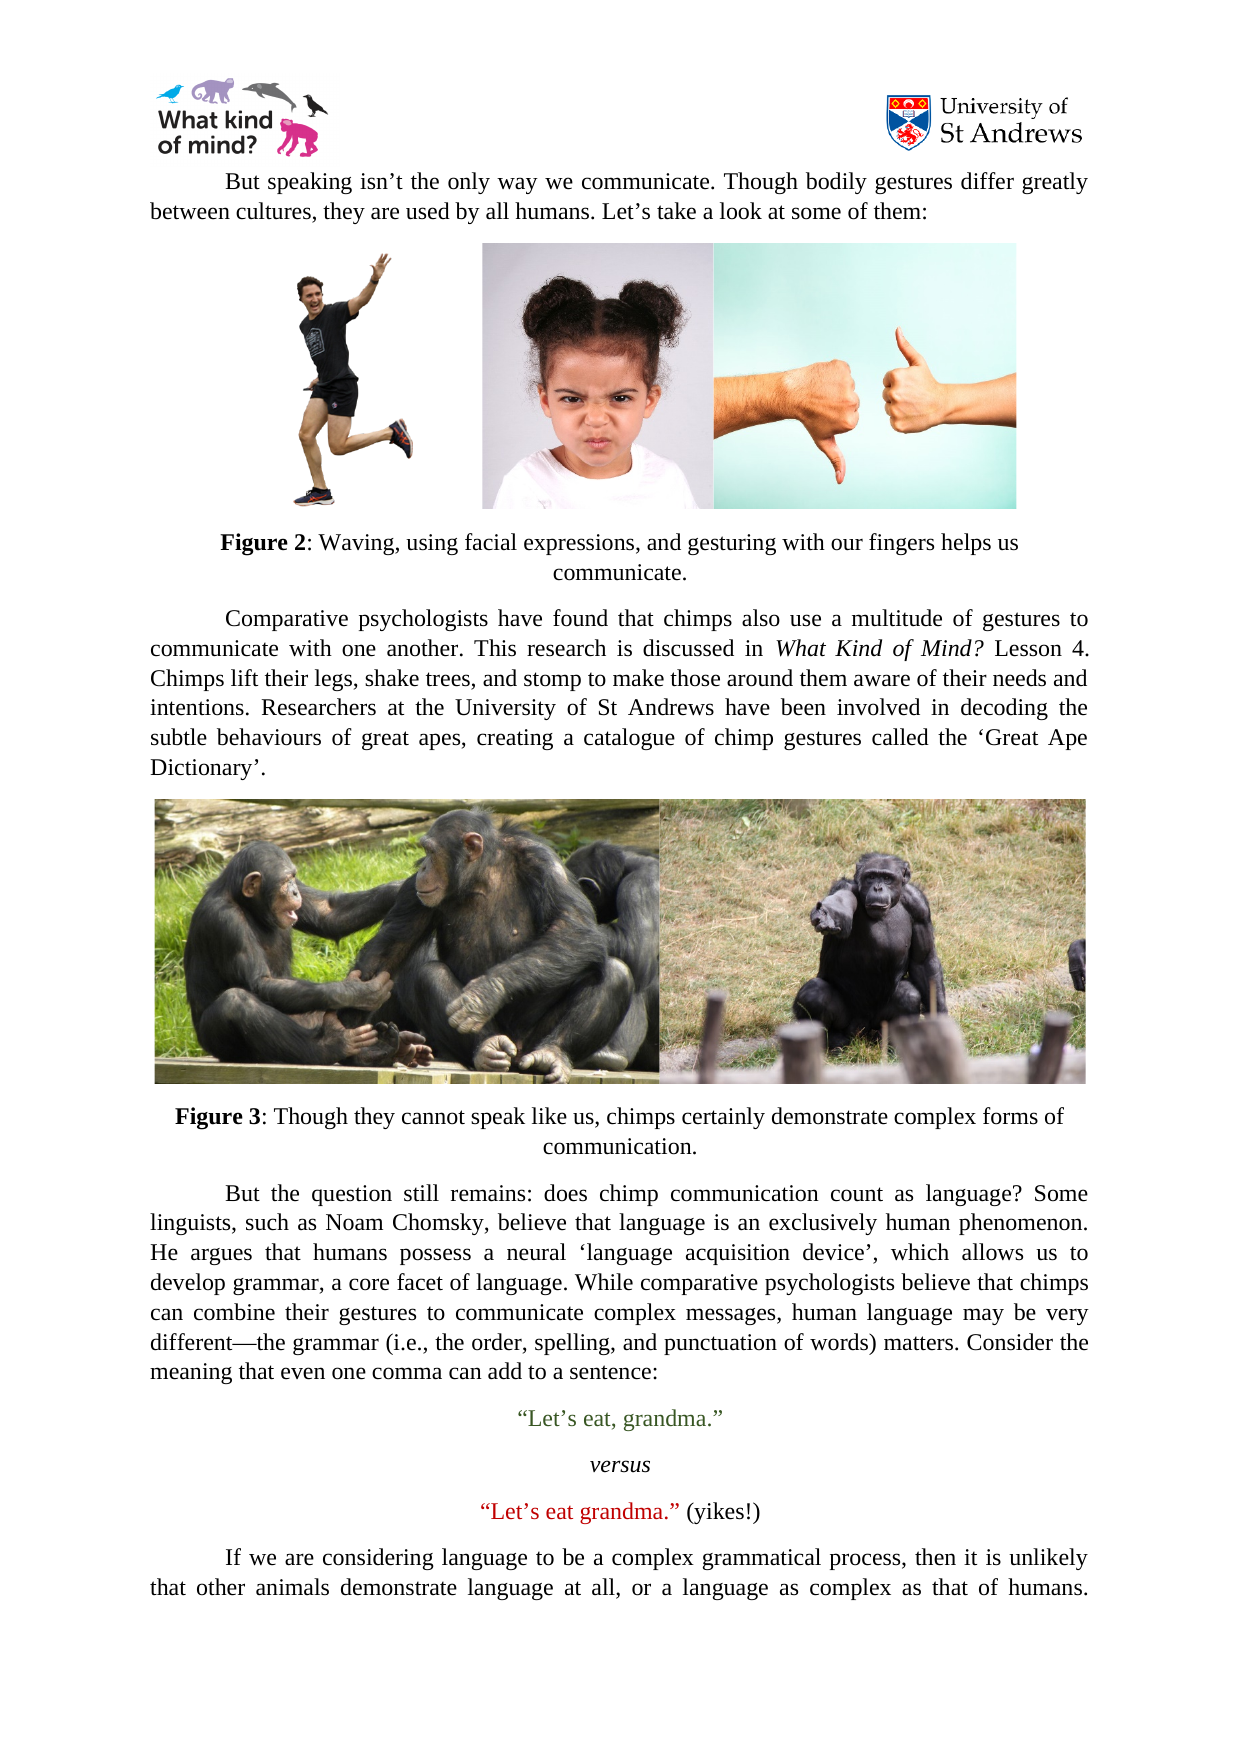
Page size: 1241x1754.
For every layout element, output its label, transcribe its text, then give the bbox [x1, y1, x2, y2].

text Figure 2: Waving, using facial expressions, and gesturing with our fingers helps us communicate. [150, 528, 1090, 585]
text versus [150, 1450, 1090, 1478]
text But speaking isn’t the only way we communicate. Though bodily gestures differ greatly between cultures, they are used by all humans. Let’s take a look at some of them: [150, 167, 1090, 224]
picture [223, 243, 1017, 509]
picture [154, 799, 1086, 1084]
text Figure 3: Though they cannot speak like us, chimps certainly demonstrate complex forms of communication. [150, 1102, 1090, 1160]
text But the question still remains: does chimp communication count as language? Some linguists, such as Noam Chomsky, believe that language is an exclusively human phenomenon. He argues that humans possess a neural ‘language acquisition device’, which allows us to develop grammar, a core facet of language. While comparative psychologists believe that chimps can combine their gestures to communicate complex messages, human language may be very different—the grammar (i.e., the order, spelling, and punctuation of words) matters. Consider the meaning that even one comma can add to a sentence: [150, 1179, 1090, 1385]
text Comparative psychologists have found that chimps also use a multitude of gestures to communicate with one another. This research is discussed in What Kind of Mind? Lesson 4. Chimps lift their legs, shake trees, and stomp to make those around them aware of their needs and intentions. Researchers at the University of St Andrews have been involved in decoding the subtle behaviours of great apes, creating a catalogue of chimp gestures called the ‘Great Ape Dictionary’. [150, 604, 1090, 781]
text “Let’s eat grandma.” (yikes!) [150, 1497, 1090, 1524]
picture [877, 73, 1088, 167]
text “Let’s eat, grandma.” [150, 1404, 1090, 1431]
picture [150, 73, 340, 167]
